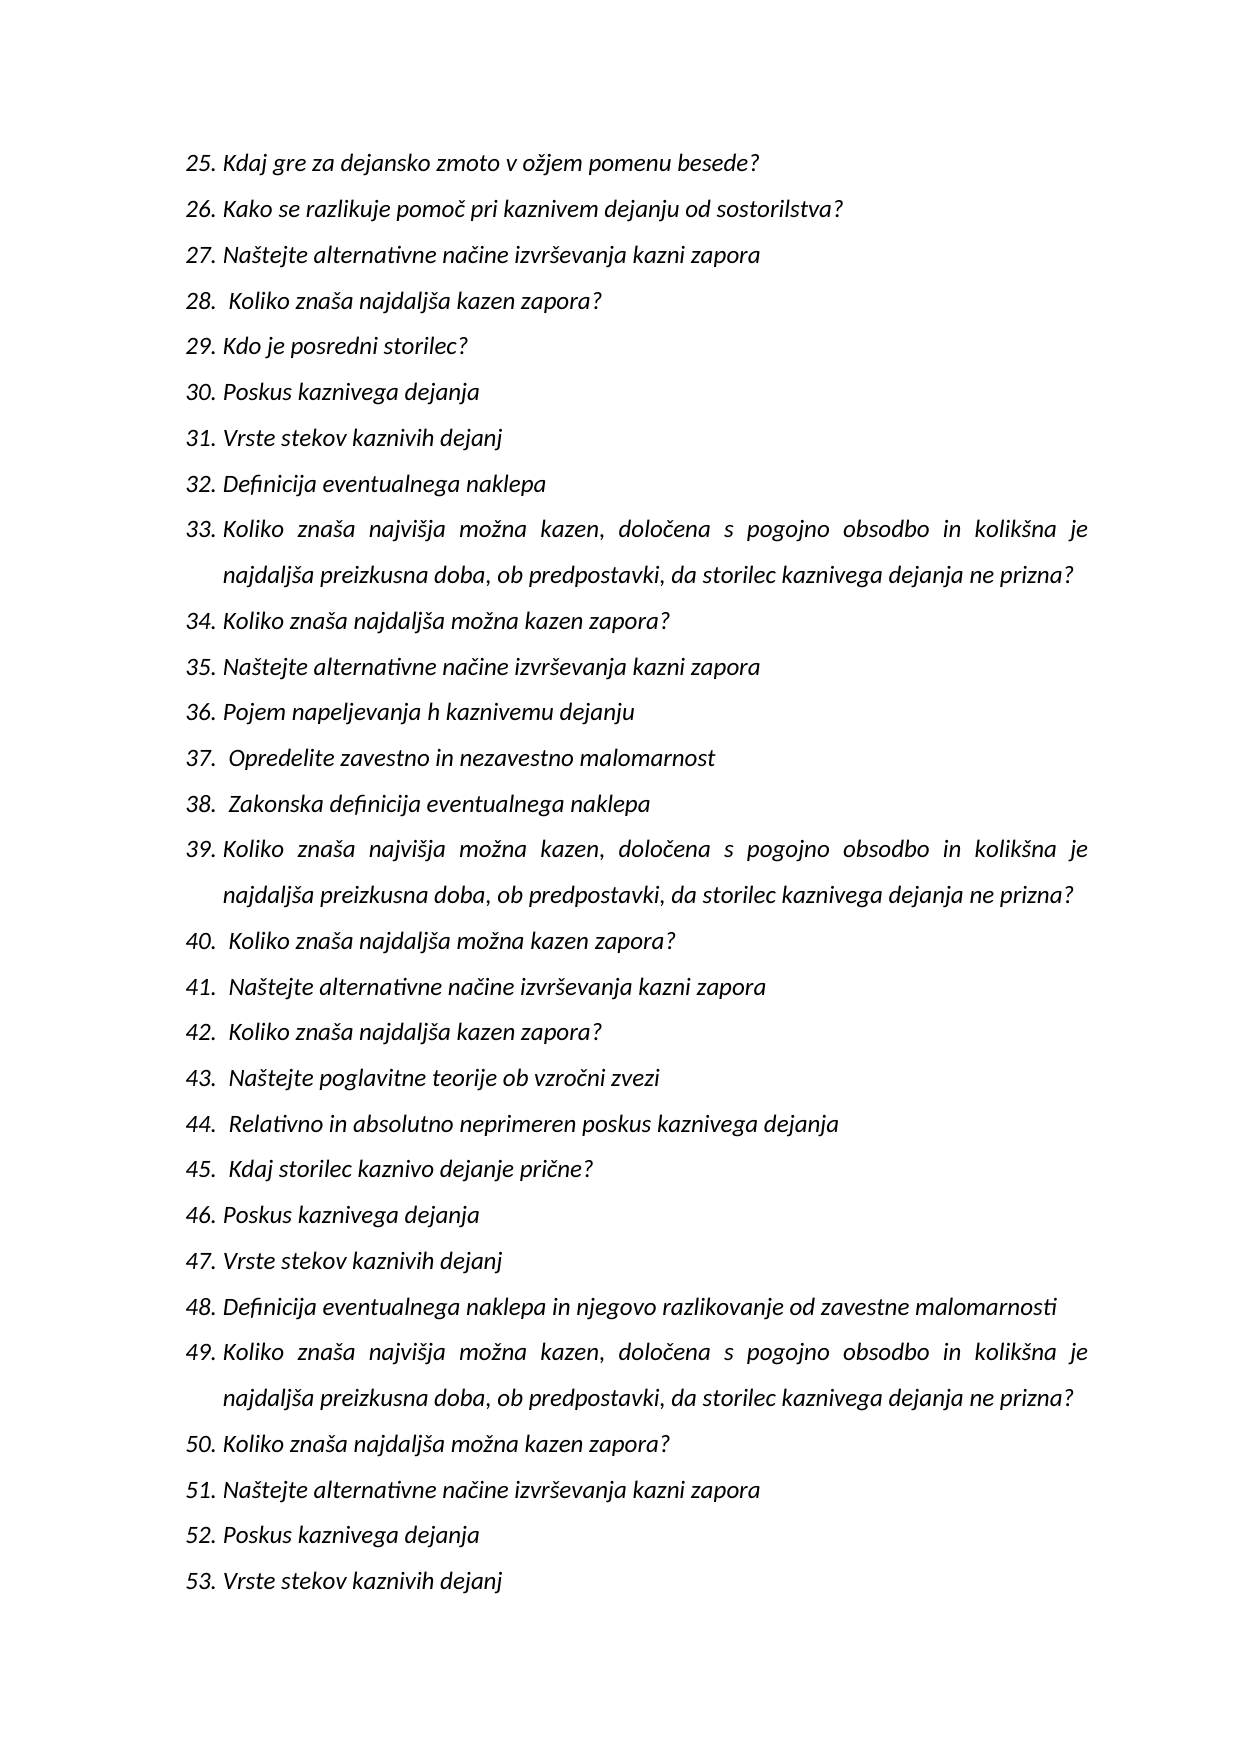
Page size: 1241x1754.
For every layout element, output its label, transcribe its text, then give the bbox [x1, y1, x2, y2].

list Vrste stekov kaznivih dejanj [185, 422, 1093, 452]
list Kdaj storilec kaznivo dejanje prične? [185, 1154, 1093, 1184]
list Kako se razlikuje pomoč pri kaznivem dejanju od sostorilstva? [185, 193, 1093, 224]
list Koliko znaša najdaljša možna kazen zapora? [185, 1428, 1093, 1458]
list Naštejte poglavitne teorije ob vzročni zvezi [185, 1062, 1093, 1093]
list Koliko znaša najdaljša možna kazen zapora? [185, 605, 1093, 635]
list Naštejte alternativne načine izvrševanja kazni zapora [185, 651, 1093, 681]
list Zakonska definicija eventualnega naklepa [185, 788, 1093, 818]
list Opredelite zavestno in nezavestno malomarnost [185, 742, 1093, 773]
list Kdo je posredni storilec? [185, 331, 1093, 361]
list Relativno in absolutno neprimeren poskus kaznivega dejanja [185, 1108, 1093, 1138]
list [185, 1337, 1093, 1413]
list Pojem napeljevanja h kaznivemu dejanju [185, 696, 1093, 727]
list Naštejte alternativne načine izvrševanja kazni zapora [185, 971, 1093, 1001]
list Koliko znaša najdaljša kazen zapora? [185, 1016, 1093, 1047]
list Koliko znaša najdaljša možna kazen zapora? [185, 925, 1093, 956]
list Poskus kaznivega dejanja [185, 376, 1093, 407]
list Koliko znaša najdaljša kazen zapora? [185, 285, 1093, 315]
list Poskus kaznivega dejanja [185, 1519, 1093, 1550]
list Kdaj gre za dejansko zmoto v ožjem pomenu besede? [185, 148, 1093, 178]
list Vrste stekov kaznivih dejanj [185, 1565, 1093, 1596]
list Naštejte alternativne načine izvrševanja kazni zapora [185, 239, 1093, 269]
list Definicija eventualnega naklepa in njegovo razlikovanje od zavestne malomarnosti [185, 1291, 1093, 1321]
list Definicija eventualnega naklepa [185, 468, 1093, 498]
list Naštejte alternativne načine izvrševanja kazni zapora [185, 1474, 1093, 1504]
list Vrste stekov kaznivih dejanj [185, 1245, 1093, 1276]
list Poskus kaznivega dejanja [185, 1199, 1093, 1230]
